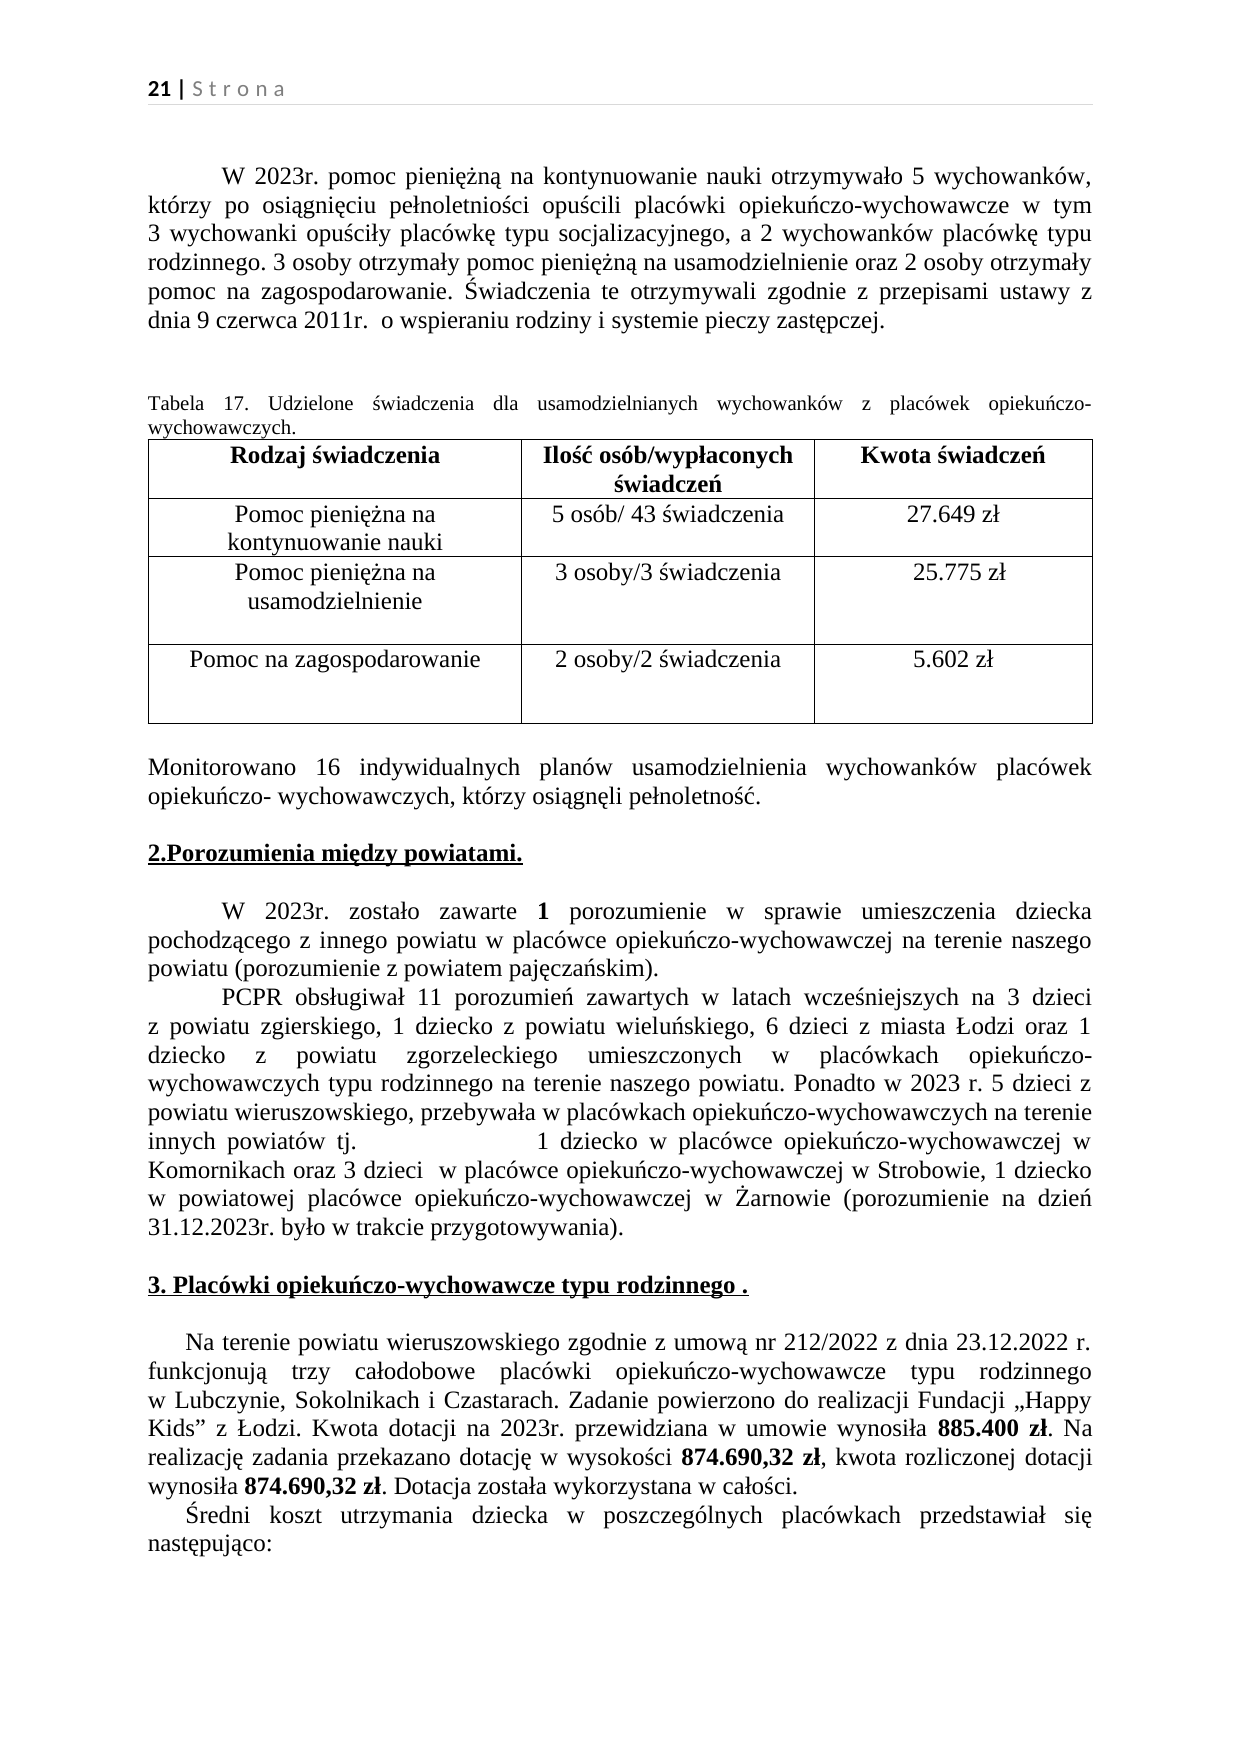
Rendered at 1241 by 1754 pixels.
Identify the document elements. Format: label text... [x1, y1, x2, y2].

table_cell Pomoc pieniężna na usamodzielnienie [149, 557, 521, 643]
table_cell 3 osoby/3 świadczenia [522, 557, 814, 643]
text Tabela 17. Udzielone świadczenia dla usamodzielnianych wychowanków z placówek opiekuńczo-wychowawczych. [148, 391, 1093, 439]
table_cell 5 osób/ 43 świadczenia [522, 499, 814, 556]
text Średni koszt utrzymania dziecka w poszczególnych placówkach przedstawiał się następująco: [148, 1500, 1093, 1557]
text 2.Porozumienia między powiatami. [148, 838, 1093, 867]
text PCPR obsługiwał 11 porozumień zawartych w latach wcześniejszych na 3 dzieci z powiatu zgierskiego, 1 dziecko z powiatu wieluńskiego, 6 dzieci z miasta Łodzi oraz 1 dziecko z powiatu zgorzeleckiego umieszczonych w placówkach opiekuńczo-wychowawczych typu rodzinnego na terenie naszego powiatu. Ponadto w 2023 r. 5 dzieci z powiatu wieruszowskiego, przebywała w placówkach opiekuńczo-wychowawczych na terenie innych powiatów tj. 1 dziecko w placówce opiekuńczo-wychowawczej w Komornikach oraz 3 dzieci w placówce opiekuńczo-wychowawczej w Strobowie, 1 dziecko w powiatowej placówce opiekuńczo-wychowawczej w Żarnowie (porozumienie na dzień 31.12.2023r. było w trakcie przygotowywania). [148, 982, 1093, 1241]
table_cell 27.649 zł [815, 499, 1092, 556]
table_header Kwota świadczeń [815, 440, 1092, 498]
table_cell 5.602 zł [815, 645, 1092, 723]
text 3. Placówki opiekuńczo-wychowawcze typu rodzinnego . [148, 1270, 1093, 1298]
table_cell 25.775 zł [815, 557, 1092, 643]
table_cell 2 osoby/2 świadczenia [522, 645, 814, 723]
table_cell Pomoc pieniężna na kontynuowanie nauki [149, 499, 521, 556]
text Na terenie powiatu wieruszowskiego zgodnie z umową nr 212/2022 z dnia 23.12.2022 r. funkcjonują trzy całodobowe placówki opiekuńczo-wychowawcze typu rodzinnego w Lubczynie, Sokolnikach i Czastarach. Zadanie powierzono do realizacji Fundacji „Happy Kids” z Łodzi. Kwota dotacji na 2023r. przewidziana w umowie wynosiła 885.400 zł. Na realizację zadania przekazano dotację w wysokości 874.690,32 zł, kwota rozliczonej dotacji wynosiła 874.690,32 zł. Dotacja została wykorzystana w całości. [148, 1327, 1093, 1500]
table_cell Pomoc na zagospodarowanie [149, 645, 521, 723]
text W 2023r. pomoc pieniężną na kontynuowanie nauki otrzymywało 5 wychowanków, którzy po osiągnięciu pełnoletniości opuścili placówki opiekuńczo-wychowawcze w tym 3 wychowanki opuściły placówkę typu socjalizacyjnego, a 2 wychowanków placówkę typu rodzinnego. 3 osoby otrzymały pomoc pieniężną na usamodzielnienie oraz 2 osoby otrzymały pomoc na zagospodarowanie. Świadczenia te otrzymywali zgodnie z przepisami ustawy z dnia 9 czerwca 2011r. o wspieraniu rodziny i systemie pieczy zastępczej. [148, 161, 1093, 333]
text Monitorowano 16 indywidualnych planów usamodzielnienia wychowanków placówek opiekuńczo- wychowawczych, którzy osiągnęli pełnoletność. [148, 752, 1093, 810]
table_header Rodzaj świadczenia [149, 440, 521, 498]
table_header Ilość osób/wypłaconych świadczeń [522, 440, 814, 498]
text W 2023r. zostało zawarte 1 porozumienie w sprawie umieszczenia dziecka pochodzącego z innego powiatu w placówce opiekuńczo-wychowawczej na terenie naszego powiatu (porozumienie z powiatem pajęczańskim). [148, 896, 1093, 982]
